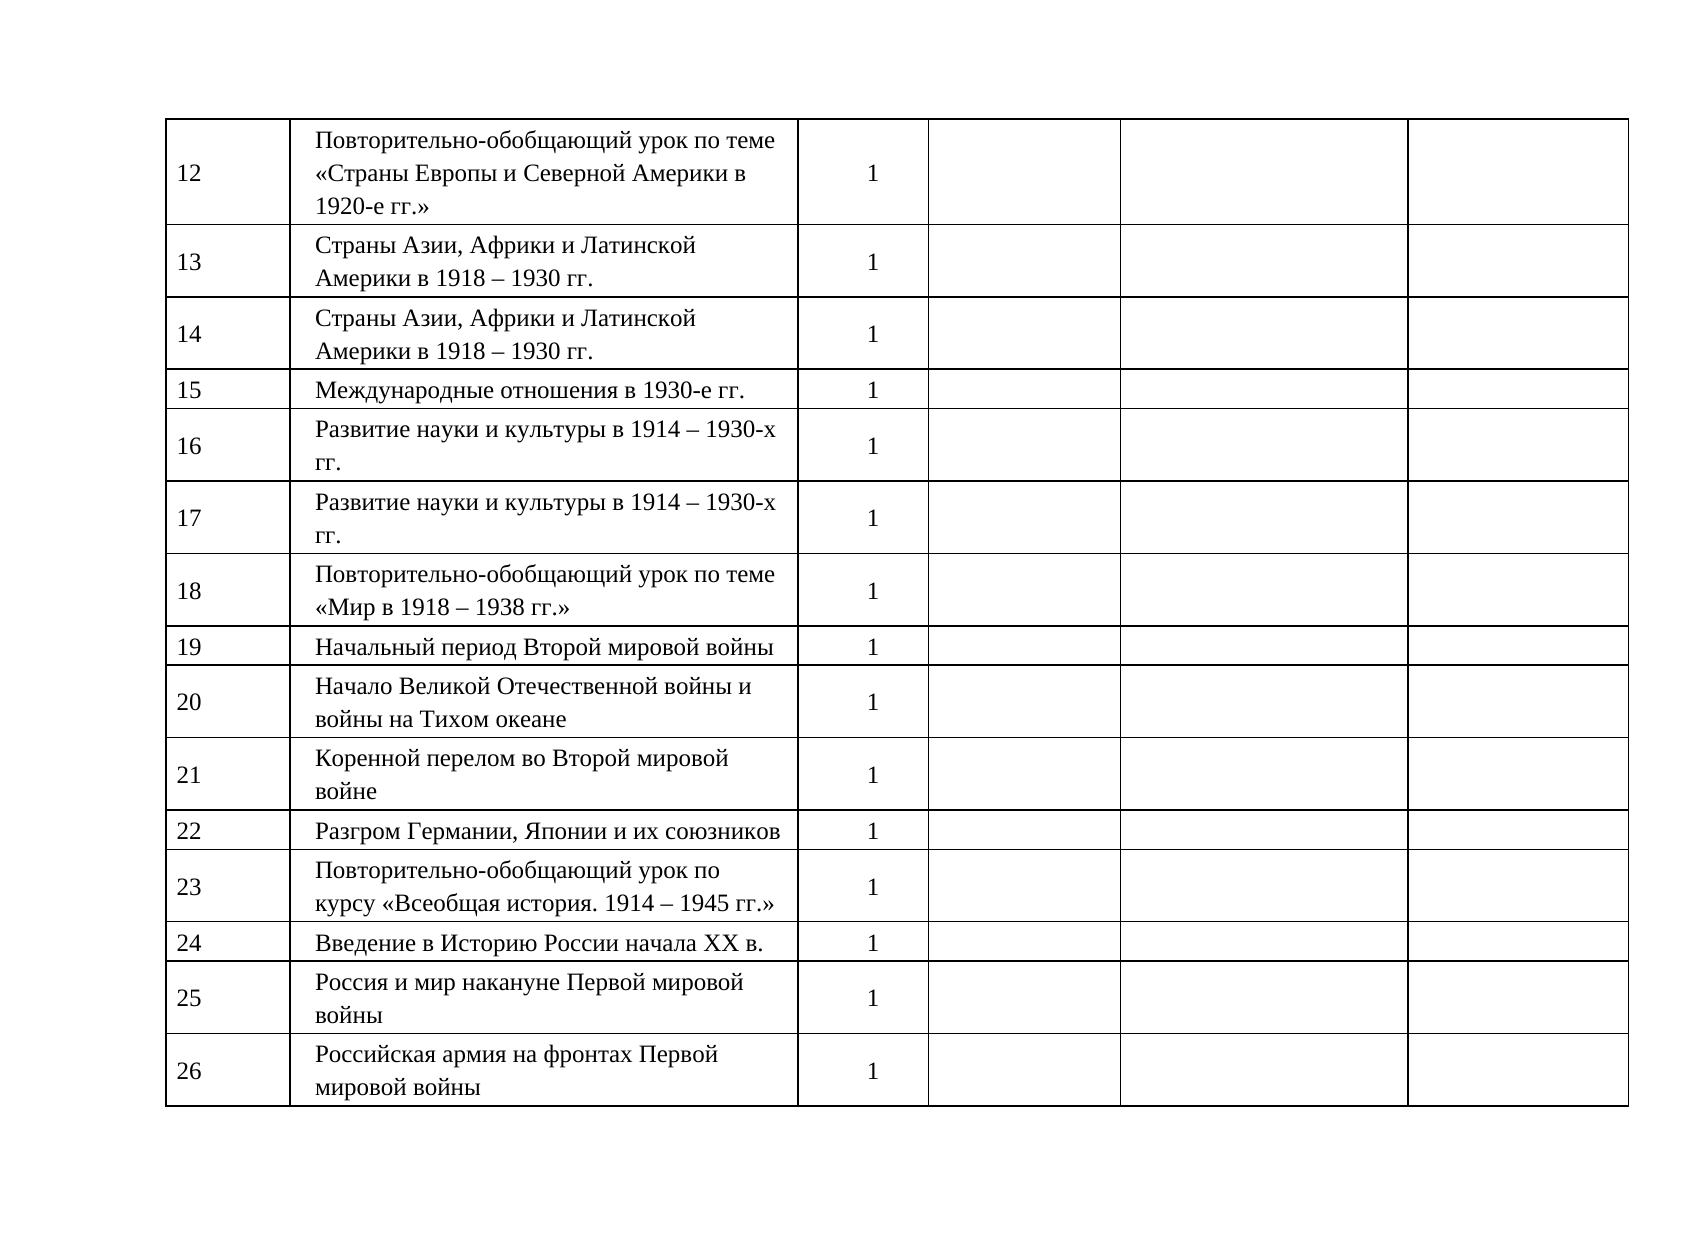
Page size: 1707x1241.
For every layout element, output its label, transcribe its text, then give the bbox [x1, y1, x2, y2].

table_cell 1 [799, 1034, 928, 1105]
table_cell 13 [167, 225, 289, 296]
table_cell [1409, 738, 1628, 809]
table_cell [1121, 370, 1407, 408]
table_cell 1 [799, 962, 928, 1033]
table_cell [1121, 120, 1407, 223]
table_cell 14 [167, 298, 289, 368]
table_cell [1121, 850, 1407, 921]
table_cell 1 [799, 225, 928, 296]
table_cell Страны Азии, Африки и Латинской Америки в 1918 – 1930 гг. [291, 225, 797, 296]
table_cell [929, 962, 1120, 1033]
table_cell Повторительно-обобщающий урок по теме «Страны Европы и Северной Америки в 1920-е гг.» [291, 120, 797, 223]
table_cell [929, 1034, 1120, 1105]
table_cell [929, 298, 1120, 368]
table_cell [1121, 666, 1407, 737]
table_cell 1 [799, 120, 928, 223]
table_cell [1409, 811, 1628, 848]
table_cell 1 [799, 627, 928, 664]
table_cell Российская армия на фронтах Первой мировой войны [291, 1034, 797, 1105]
table_cell [1121, 811, 1407, 848]
table_cell 1 [799, 554, 928, 625]
table_cell [929, 370, 1120, 408]
table_cell 12 [167, 120, 289, 223]
table_cell Развитие науки и культуры в 1914 – 1930-х гг. [291, 409, 797, 480]
table_cell [929, 554, 1120, 625]
table_cell Введение в Историю России начала ХХ в. [291, 922, 797, 960]
table_cell 1 [799, 298, 928, 368]
table_cell [1409, 666, 1628, 737]
table_cell 21 [167, 738, 289, 809]
table_cell [1409, 409, 1628, 480]
table_cell Повторительно-обобщающий урок по теме «Мир в 1918 – 1938 гг.» [291, 554, 797, 625]
table_cell [1121, 962, 1407, 1033]
table_cell [929, 811, 1120, 848]
table_cell [1409, 482, 1628, 552]
table_cell Развитие науки и культуры в 1914 – 1930-х гг. [291, 482, 797, 552]
table_cell 1 [799, 370, 928, 408]
table_cell [929, 922, 1120, 960]
table_cell 1 [799, 922, 928, 960]
table_cell 1 [799, 811, 928, 848]
table_cell [1121, 409, 1407, 480]
table_cell Международные отношения в 1930-е гг. [291, 370, 797, 408]
table_cell [1121, 627, 1407, 664]
table_cell 1 [799, 738, 928, 809]
table_cell [1121, 225, 1407, 296]
table_cell 24 [167, 922, 289, 960]
table_cell 20 [167, 666, 289, 737]
table_cell Коренной перелом во Второй мировой войне [291, 738, 797, 809]
table_cell [1409, 627, 1628, 664]
table_cell 22 [167, 811, 289, 848]
table_cell [1409, 370, 1628, 408]
table_cell [1121, 554, 1407, 625]
table_cell [929, 120, 1120, 223]
table_cell [929, 482, 1120, 552]
table_cell [1121, 1034, 1407, 1105]
table_cell 19 [167, 627, 289, 664]
table_cell Страны Азии, Африки и Латинской Америки в 1918 – 1930 гг. [291, 298, 797, 368]
table_cell [1409, 298, 1628, 368]
table_cell 1 [799, 409, 928, 480]
table_cell Россия и мир накануне Первой мировой войны [291, 962, 797, 1033]
table_cell 16 [167, 409, 289, 480]
table_cell 25 [167, 962, 289, 1033]
table_cell [1409, 120, 1628, 223]
table_cell [929, 409, 1120, 480]
table_cell 23 [167, 850, 289, 921]
table_cell 26 [167, 1034, 289, 1105]
table_cell 1 [799, 482, 928, 552]
table_cell Повторительно-обобщающий урок по курсу «Всеобщая история. 1914 – 1945 гг.» [291, 850, 797, 921]
table_cell [1121, 298, 1407, 368]
table_cell [929, 738, 1120, 809]
table_cell 1 [799, 850, 928, 921]
table_cell 17 [167, 482, 289, 552]
table_cell [1409, 922, 1628, 960]
table_cell 15 [167, 370, 289, 408]
table_cell Начальный период Второй мировой войны [291, 627, 797, 664]
table_cell Начало Великой Отечественной войны и войны на Тихом океане [291, 666, 797, 737]
table_cell 1 [799, 666, 928, 737]
table_cell [929, 666, 1120, 737]
table_cell [1409, 225, 1628, 296]
table_cell [1409, 554, 1628, 625]
table_cell [929, 225, 1120, 296]
table_cell Разгром Германии, Японии и их союзников [291, 811, 797, 848]
table_cell [1409, 962, 1628, 1033]
table_cell [1409, 850, 1628, 921]
table_cell [1409, 1034, 1628, 1105]
table_cell [1121, 482, 1407, 552]
table_cell [929, 627, 1120, 664]
table_cell 18 [167, 554, 289, 625]
table_cell [1121, 922, 1407, 960]
table_cell [929, 850, 1120, 921]
table_cell [1121, 738, 1407, 809]
